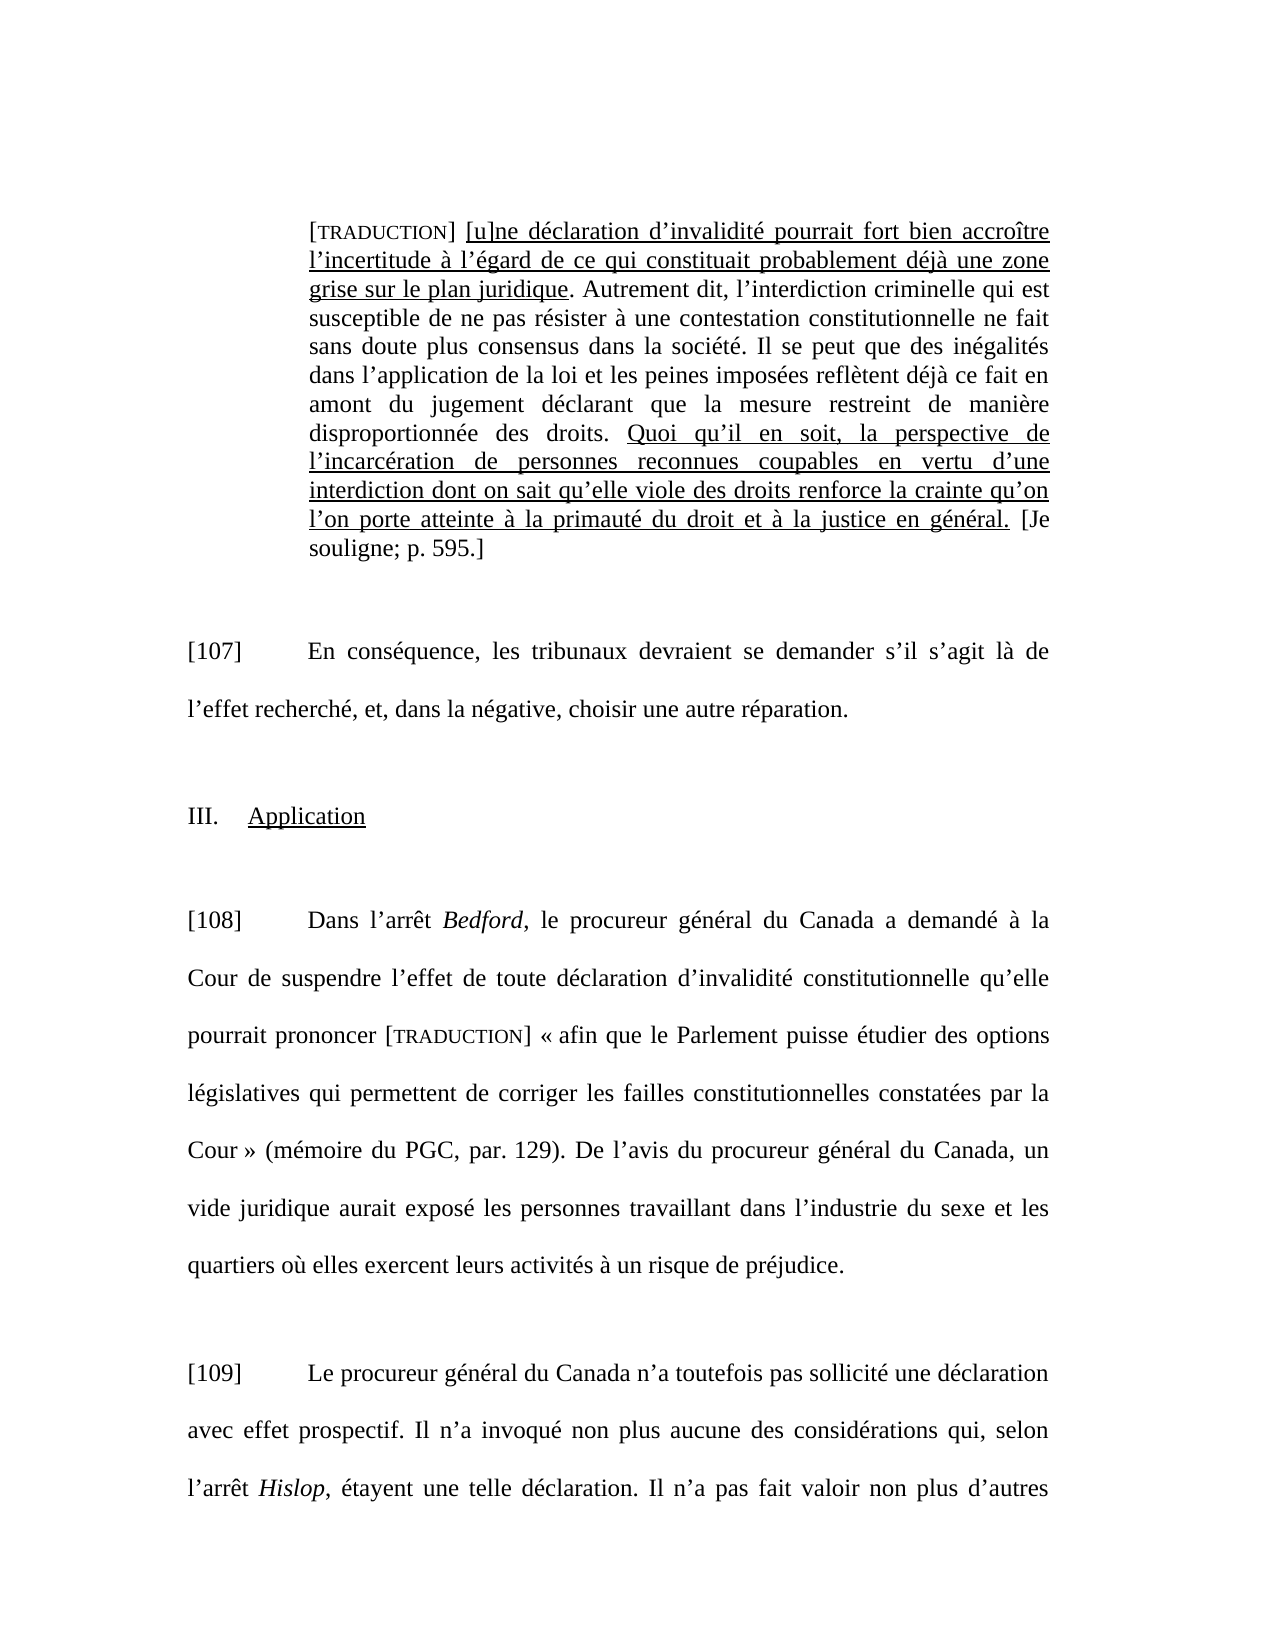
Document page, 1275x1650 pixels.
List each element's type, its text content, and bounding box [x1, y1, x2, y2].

text Dans l’arrêt Bedford, le procureur général du Canada a demandé à la Cour de suspendre l’effet de toute déclaration d’invalidité constitutionnelle qu’elle pourrait prononcer [traduction] « afin que le Parlement puisse étudier des options législatives qui permettent de corriger les failles constitutionnelles constatées par la Cour » (mémoire du PGC, par. 129). De l’avis du procureur général du Canada, un vide juridique aurait exposé les personnes travaillant dans l’industrie du sexe et les quartiers où elles exercent leurs activités à un risque de préjudice. [187, 905, 1050, 1279]
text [187, 1358, 1050, 1501]
title Application [187, 801, 1050, 830]
text [traduction] [u]ne déclaration d’invalidité pourrait fort bien accroître l’incertitude à l’égard de ce qui constituait probablement déjà une zone grise sur le plan juridique. Autrement dit, l’interdiction criminelle qui est susceptible de ne pas résister à une contestation constitutionnelle ne fait sans doute plus consensus dans la société. Il se peut que des inégalités dans l’application de la loi et les peines imposées reflètent déjà ce fait en amont du jugement déclarant que la mesure restreint de manière disproportionnée des droits. Quoi qu’il en soit, la perspective de l’incarcération de personnes reconnues coupables en vertu d’une interdiction dont on sait qu’elle viole des droits renforce la crainte qu’on l’on porte atteinte à la primauté du droit et à la justice en général. [Je souligne; p. 595.] [271, 216, 1050, 561]
text En conséquence, les tribunaux devraient se demander s’il s’agit là de l’effet recherché, et, dans la négative, choisir une autre réparation. [187, 636, 1050, 723]
